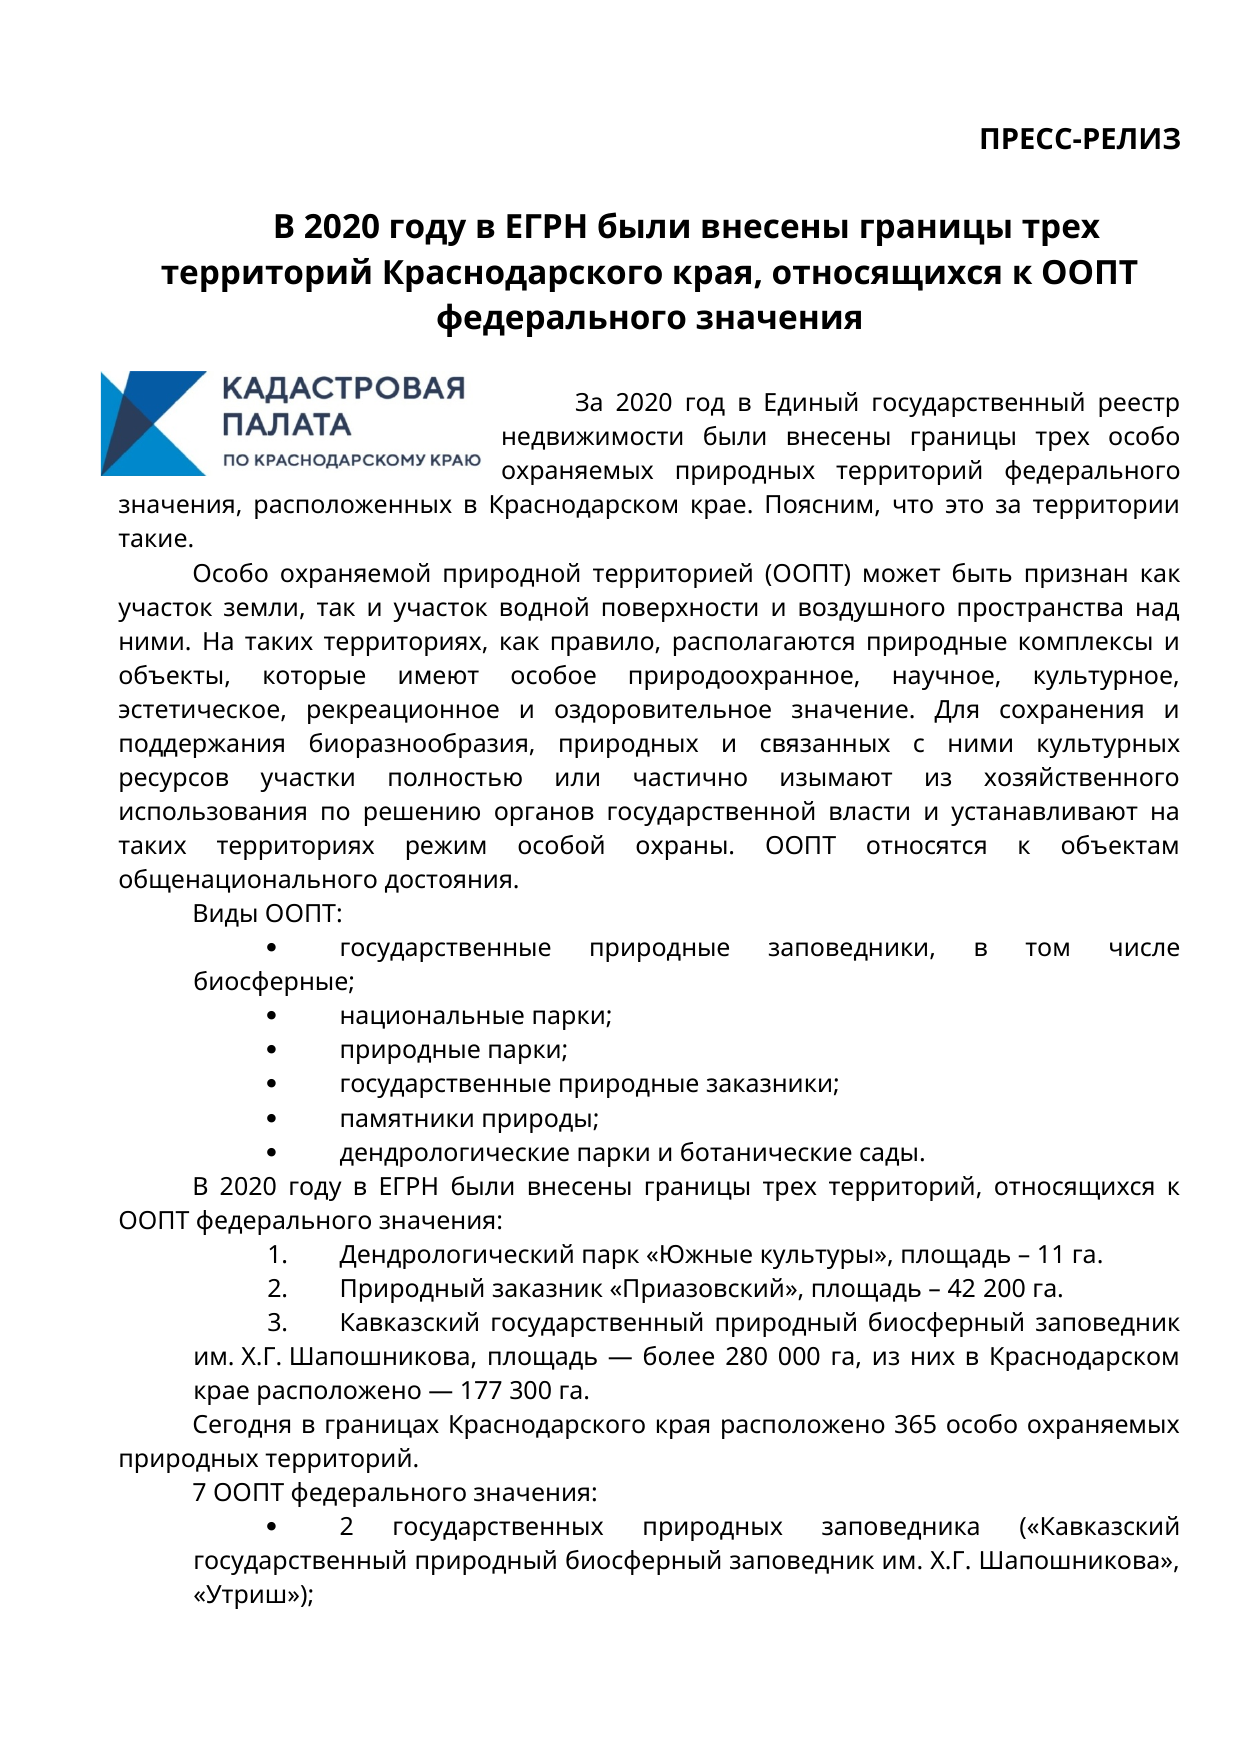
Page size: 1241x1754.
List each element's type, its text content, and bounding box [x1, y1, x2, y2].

list памятники природы; [193, 1100, 1181, 1134]
text Особо охраняемой природной территорией (ООПТ) может быть признан как участок земли, так и участок водной поверхности и воздушного пространства над ними. На таких территориях, как правило, располагаются природные комплексы и объекты, которые имеют особое природоохранное, научное, культурное, эстетическое, рекреационное и оздоровительное значение. Для сохранения и поддержания биоразнообразия, природных и связанных с ними культурных ресурсов участки полностью или частично изымают из хозяйственного использования по решению органов государственной власти и устанавливают на таких территориях режим особой охраны. ООПТ относятся к объектам общенационального достояния. [118, 555, 1181, 896]
text Сегодня в границах Краснодарского края расположено 365 особо охраняемых природных территорий. [118, 1407, 1181, 1475]
list национальные парки; [193, 998, 1181, 1032]
list Природный заказник «Приазовский», площадь – 42 200 га. [193, 1271, 1181, 1304]
list государственные природные заказники; [193, 1066, 1181, 1100]
text Виды ООПТ: [118, 896, 1181, 930]
list Дендрологический парк «Южные культуры», площадь – 11 га. [193, 1236, 1181, 1271]
list дендрологические парки и ботанические сады. [193, 1134, 1181, 1168]
list государственные природные заповедники, в том числе биосферные; [193, 930, 1181, 998]
list природные парки; [193, 1032, 1181, 1066]
list 2 государственных природных заповедника («Кавказский государственный природный биосферный заповедник им. Х.Г. Шапошникова», «Утриш»); [193, 1509, 1181, 1611]
text 7 ООПТ федерального значения: [118, 1475, 1181, 1509]
text В 2020 году в ЕГРН были внесены границы трех территорий Краснодарского края, относящихся к ООПТ федерального значения [118, 203, 1181, 339]
text ПРЕСС-РЕЛИЗ [118, 118, 1181, 158]
text За 2020 год в Единый государственный реестр недвижимости были внесены границы трех особо охраняемых природных территорий федерального значения, расположенных в Краснодарском крае. Поясним, что это за территории такие. [118, 385, 1181, 555]
picture [100, 371, 483, 475]
text В 2020 году в ЕГРН были внесены границы трех территорий, относящихся к ООПТ федерального значения: [118, 1168, 1181, 1236]
list Кавказский государственный природный биосферный заповедник им. Х.Г. Шапошникова, площадь — более 280 000 га, из них в Краснодарском крае расположено — 177 300 га. [193, 1304, 1181, 1407]
